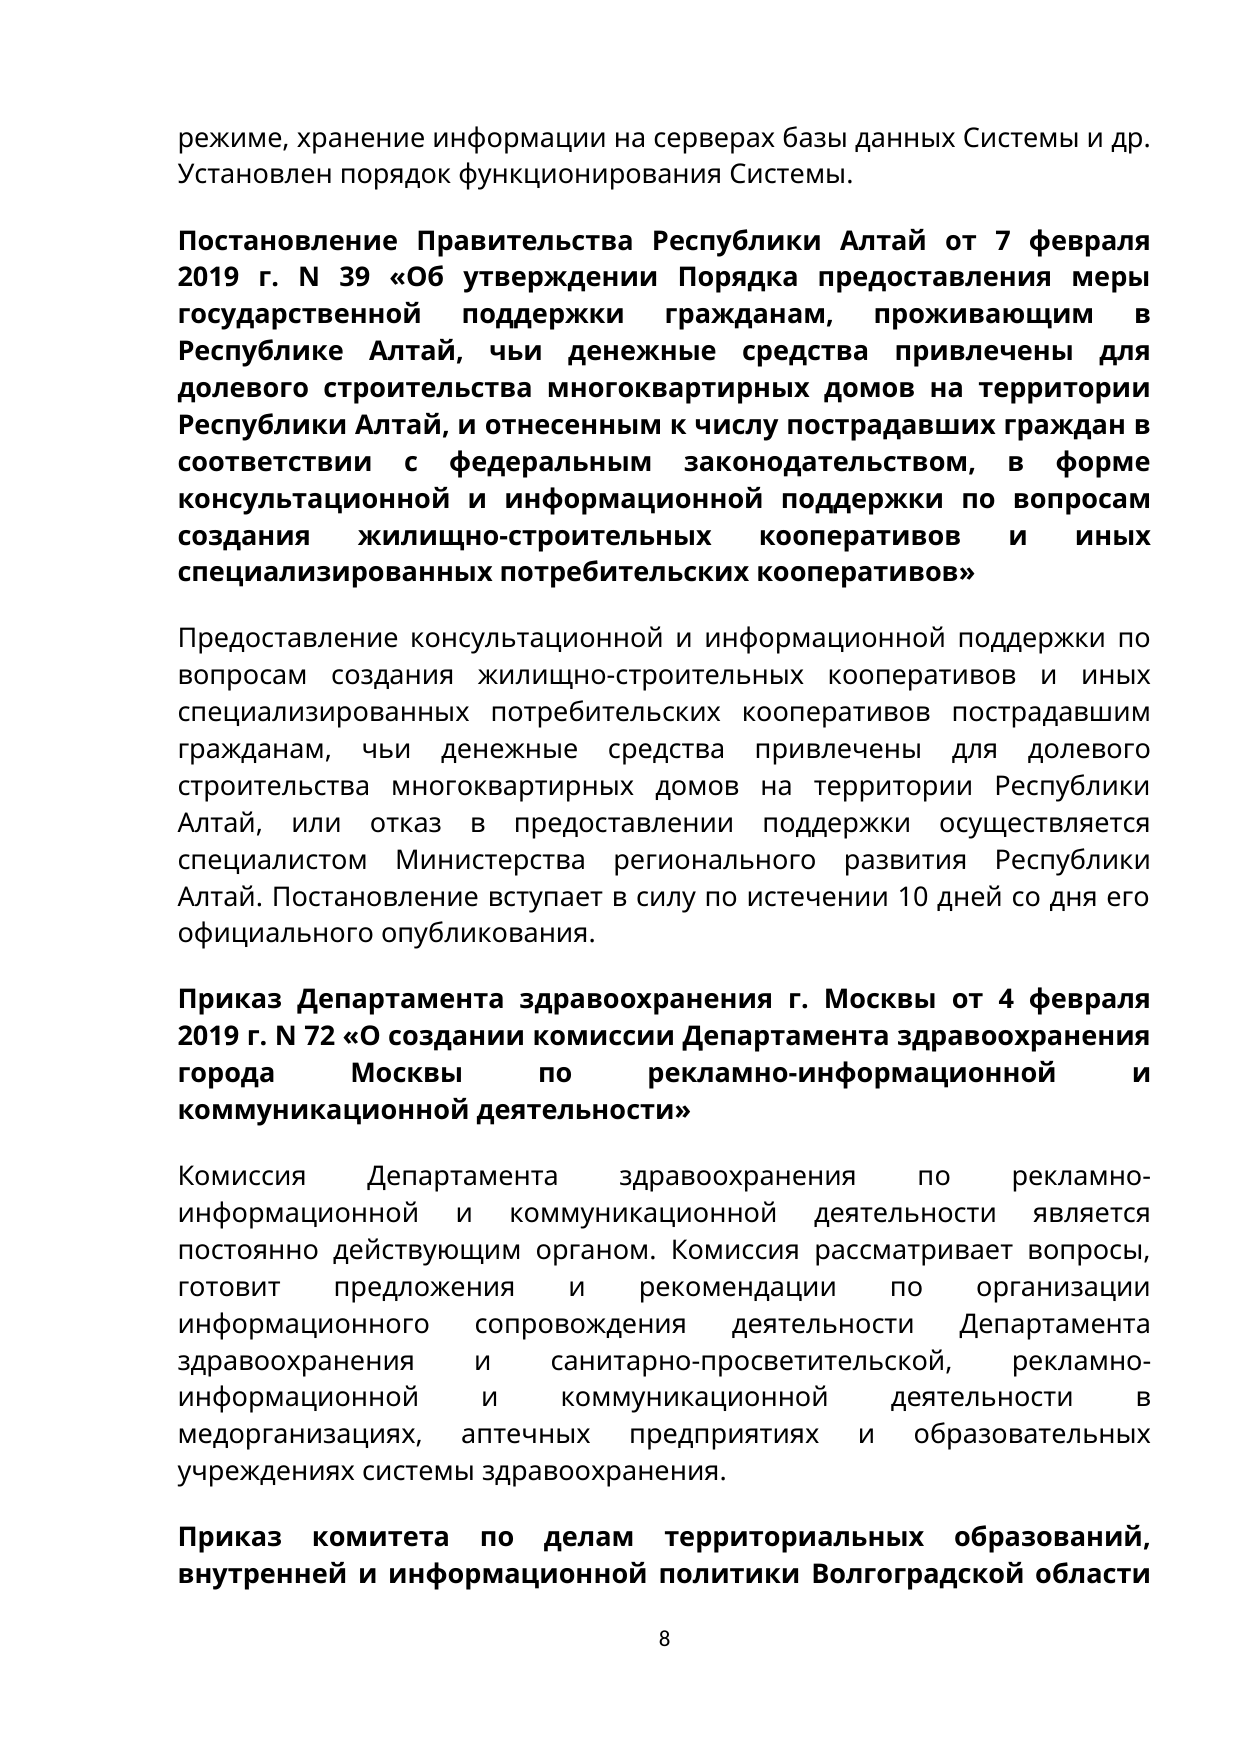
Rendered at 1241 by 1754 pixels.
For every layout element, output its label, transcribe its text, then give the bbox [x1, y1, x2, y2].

text Предоставление консультационной и информационной поддержки по вопросам создания жилищно-строительных кооперативов и иных специализированных потребительских кооперативов пострадавшим гражданам, чьи денежные средства привлечены для долевого строительства многоквартирных домов на территории Республики Алтай, или отказ в предоставлении поддержки осуществляется специалистом Министерства регионального развития Республики Алтай. Постановление вступает в силу по истечении 10 дней со дня его официального опубликования. [177, 619, 1152, 951]
text Комиссия Департамента здравоохранения по рекламно-информационной и коммуникационной деятельности является постоянно действующим органом. Комиссия рассматривает вопросы, готовит предложения и рекомендации по организации информационного сопровождения деятельности Департамента здравоохранения и санитарно-просветительской, рекламно-информационной и коммуникационной деятельности в медорганизациях, аптечных предприятиях и образовательных учреждениях системы здравоохранения. [177, 1157, 1152, 1488]
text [177, 118, 1152, 192]
text Постановление Правительства Республики Алтай от 7 февраля 2019 г. N 39 «Об утверждении Порядка предоставления меры государственной поддержки гражданам, проживающим в Республике Алтай, чьи денежные средства привлечены для долевого строительства многоквартирных домов на территории Республики Алтай, и отнесенным к числу пострадавших граждан в соответствии с федеральным законодательством, в форме консультационной и информационной поддержки по вопросам создания жилищно-строительных кооперативов и иных специализированных потребительских кооперативов» [177, 221, 1152, 590]
text Приказ Департамента здравоохранения г. Москвы от 4 февраля 2019 г. N 72 «О создании комиссии Департамента здравоохранения города Москвы по рекламно-информационной и коммуникационной деятельности» [177, 980, 1152, 1127]
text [177, 1518, 1152, 1591]
